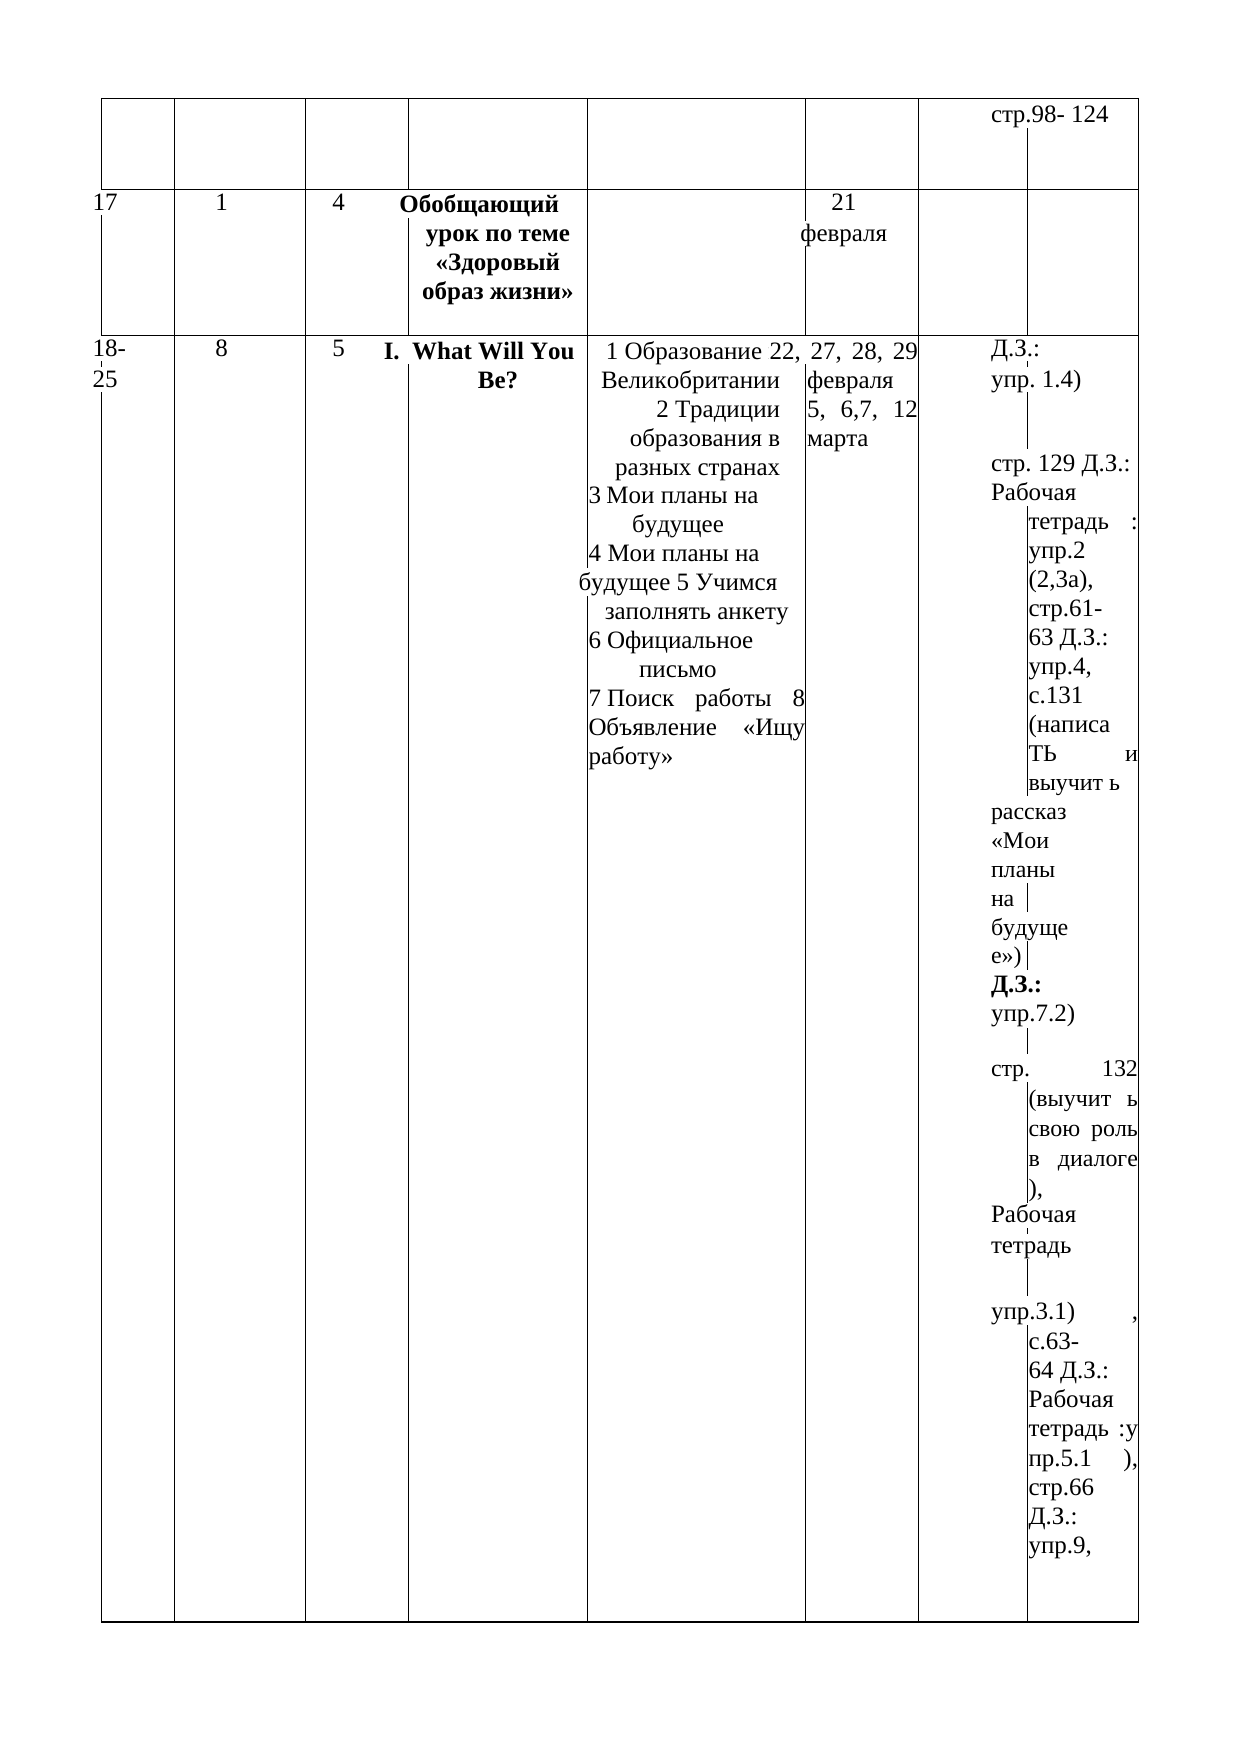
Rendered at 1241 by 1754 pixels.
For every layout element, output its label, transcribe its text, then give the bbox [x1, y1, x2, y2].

table_cell [919, 336, 1027, 1621]
table_header [306, 99, 408, 189]
table_header [919, 99, 1027, 189]
table_cell 1 Образование в Великобритании 2 Традиции образования в разных странах Мои планы на будущее Мои планы на будущее 5 Учимся заполнять анкету Официальное письмо Поиск работы 8 Объявление «Ищу работу» [588, 336, 805, 712]
table_header [409, 99, 587, 189]
table_cell Д.З.: упр. 1.4) ? стр. 129 Д.З.: Рабочая тетрадь : упр.2 (2,3а), стр.61- Д.З.: упр.4, с.131 (написа ТЬ и выучит ь рассказ «Мои планы на будуще е») Д.З.: упр.7.2) стр. 132 (выучит ь свою роль в диалоге ), Рабочая тетрадь упр.3.1) , с.63- Д.З.: Рабочая тетрадь :упр.5.1 ), стр.66 Д.З.: упр.9, [1028, 535, 1138, 739]
table_cell 1 Образование в Великобритании 2 Традиции образования в разных странах Мои планы на будущее Мои планы на будущее 5 Учимся заполнять анкету Официальное письмо Поиск работы 8 Объявление «Ищу работу» [588, 741, 805, 1621]
table_cell Д.З.: упр. 1.4) ? стр. 129 Д.З.: Рабочая тетрадь : упр.2 (2,3а), стр.61- Д.З.: упр.4, с.131 (написа ТЬ и выучит ь рассказ «Мои планы на будуще е») Д.З.: упр.7.2) стр. 132 (выучит ь свою роль в диалоге ), Рабочая тетрадь упр.3.1) , с.63- Д.З.: Рабочая тетрадь :упр.5.1 ), стр.66 Д.З.: упр.9, [1028, 766, 1138, 1054]
table_cell I. What Will You Be? [409, 336, 587, 1621]
table_cell 21 февраля [806, 190, 918, 335]
table_cell 8 [175, 336, 305, 1621]
table_header [588, 99, 805, 189]
table_cell 22, 27, 28, 29 февраля 5, 6,7, 12 марта [806, 364, 918, 1621]
table_cell 5 [306, 336, 408, 1621]
table_header [175, 99, 305, 189]
table_cell 17 [102, 190, 174, 335]
table_header стр.98- 124 [1028, 99, 1138, 189]
table_cell [588, 190, 805, 335]
table_header [102, 99, 174, 189]
table_cell [1028, 190, 1138, 335]
table_cell Д.З.: упр. 1.4) ? стр. 129 Д.З.: Рабочая тетрадь : упр.2 (2,3а), стр.61- Д.З.: упр.4, с.131 (написа ТЬ и выучит ь рассказ «Мои планы на будуще е») Д.З.: упр.7.2) стр. 132 (выучит ь свою роль в диалоге ), Рабочая тетрадь упр.3.1) , с.63- Д.З.: Рабочая тетрадь :упр.5.1 ), стр.66 Д.З.: упр.9, [1028, 336, 1138, 506]
table_cell [919, 190, 1027, 335]
table_cell 1 [175, 190, 305, 335]
table_cell 18- 25 [102, 336, 174, 1621]
table_header [806, 99, 918, 189]
table_cell 4 [306, 190, 408, 335]
table_cell Обобщающий урок по теме «Здоровый образ жизни» [409, 190, 587, 335]
